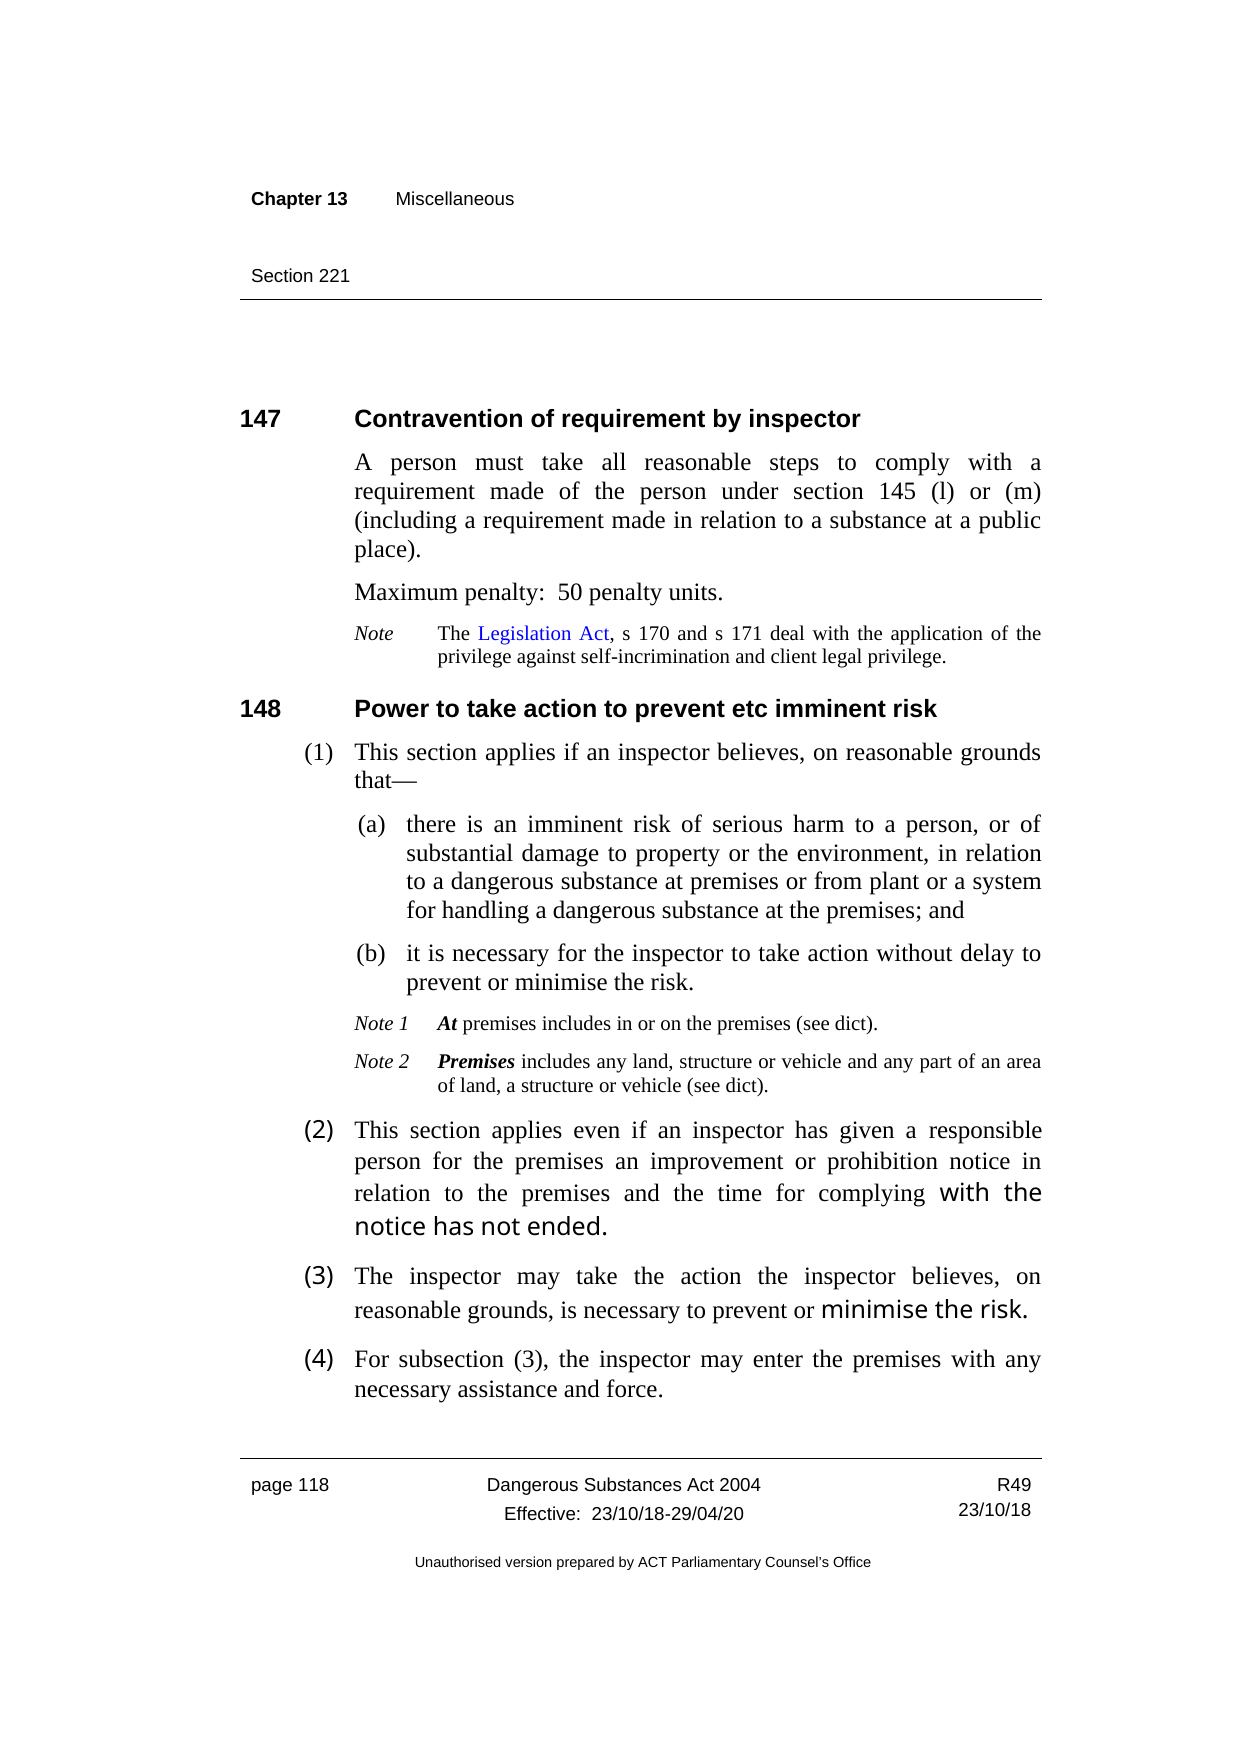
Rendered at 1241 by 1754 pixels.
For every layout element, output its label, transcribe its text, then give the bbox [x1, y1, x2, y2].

text (2) This section applies even if an inspector has given a responsible person for the premises an improvement or prohibition notice in relation to the premises and the time for complying with the notice has not ended. [239, 1112, 1042, 1243]
text Note 1 At premises includes in or on the premises (see dict). [354, 1011, 1042, 1035]
text 148 Power to take action to prevent etc imminent risk [239, 693, 1042, 722]
text Note The Legislation Act, s 170 and s 171 deal with the application of the privilege against self-incrimination and client legal privilege. [354, 620, 1042, 668]
text (a) there is an imminent risk of serious harm to a person, or of substantial damage to property or the environment, in relation to a dangerous substance at premises or from plant or a system for handling a dangerous substance at the premises; and [239, 809, 1042, 924]
text Note 2 Premises includes any land, structure or vehicle and any part of an area of land, a structure or vehicle (see dict). [354, 1049, 1042, 1097]
text 147 Contravention of requirement by inspector [239, 404, 1042, 433]
text Maximum penalty: 50 penalty units. [354, 577, 1042, 606]
text (b) it is necessary for the inspector to take action without delay to prevent or minimise the risk. [239, 938, 1042, 996]
text A person must take all reasonable steps to comply with a requirement made of the person under section 145 (l) or (m) (including a requirement made in relation to a substance at a public place). [354, 447, 1042, 562]
text (3) The inspector may take the action the inspector believes, on reasonable grounds, is necessary to prevent or minimise the risk. [239, 1257, 1042, 1326]
text (4) For subsection (3), the inspector may enter the premises with any necessary assistance and force. [239, 1340, 1042, 1403]
text (1) This section applies if an inspector believes, on reasonable grounds that— [239, 737, 1042, 794]
